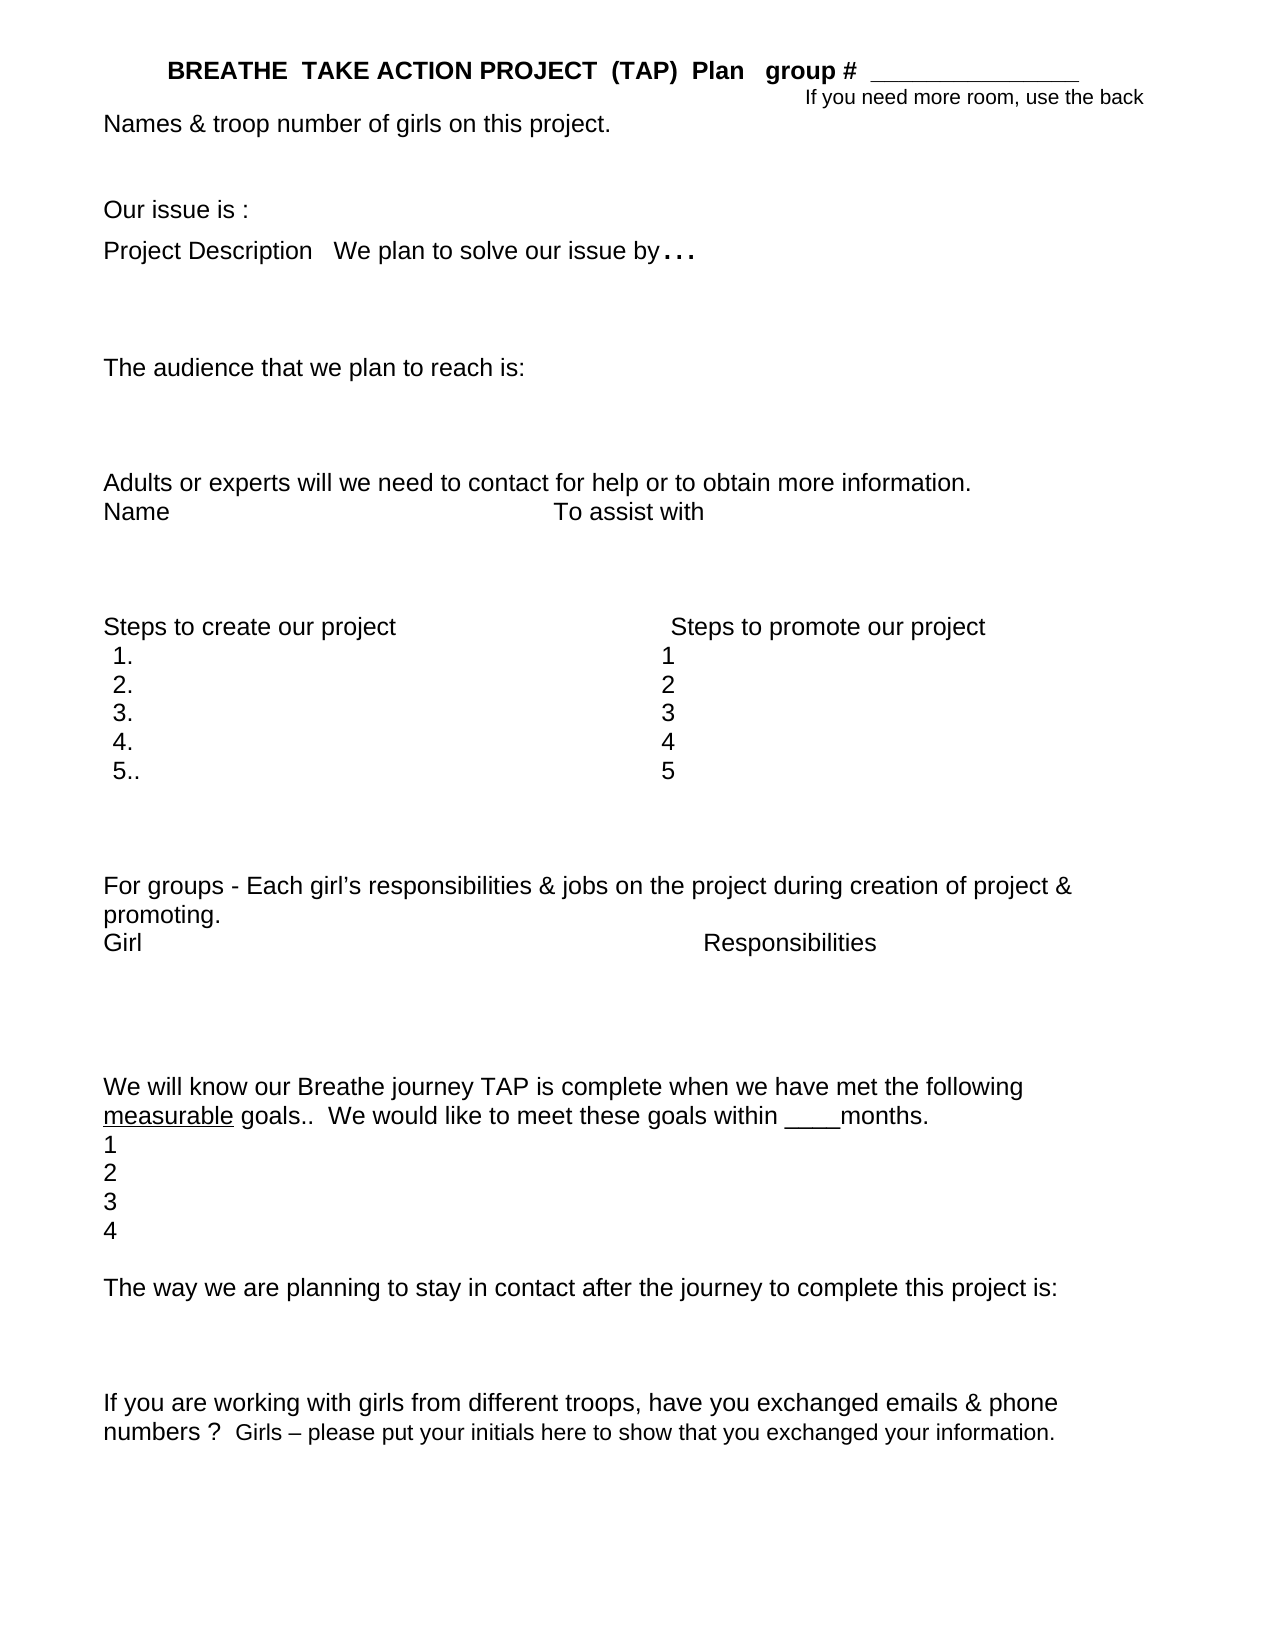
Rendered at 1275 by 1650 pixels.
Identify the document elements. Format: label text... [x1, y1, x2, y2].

text 1 [103, 1129, 1144, 1158]
text 4 [103, 1216, 1144, 1244]
list Steps to promote our project [670, 612, 1144, 641]
text 5 [661, 756, 1144, 784]
text 3 [103, 1187, 1144, 1216]
text 1 [661, 641, 1144, 669]
text 2 [661, 669, 1144, 698]
text 2 [103, 1158, 1144, 1187]
text 4 [661, 727, 1144, 756]
text Project Description We plan to solve our issue by… [103, 224, 1144, 267]
text Girl Responsibilities [103, 928, 1144, 957]
text If you are working with girls from different troops, have you exchanged emails & phone numbers ? Girls – please put your initials here to show that you exchanged your information. [103, 1388, 1144, 1446]
text 4. [112, 727, 586, 756]
text Adults or experts will we need to contact for help or to obtain more information. [103, 468, 1144, 497]
text 3 [661, 698, 1144, 727]
text Steps to create our project [103, 612, 586, 641]
text Names & troop number of girls on this project. [103, 109, 1144, 138]
text The audience that we plan to reach is: [103, 353, 1144, 382]
text We will know our Breathe journey TAP is complete when we have met the following measurable goals.. We would like to meet these goals within ____months. [103, 1072, 1144, 1129]
text 5.. [112, 756, 586, 784]
text For groups - Each girl’s responsibilities & jobs on the project during creation of project & promoting. [103, 871, 1144, 928]
text Name To assist with [103, 497, 1144, 526]
text BREATHE TAKE ACTION PROJECT (TAP) Plan group # _______________ [103, 56, 1144, 85]
text If you need more room, use the back [75, 85, 1144, 109]
text The way we are planning to stay in contact after the journey to complete this project is: [103, 1273, 1144, 1302]
text Our issue is : [103, 195, 1144, 224]
